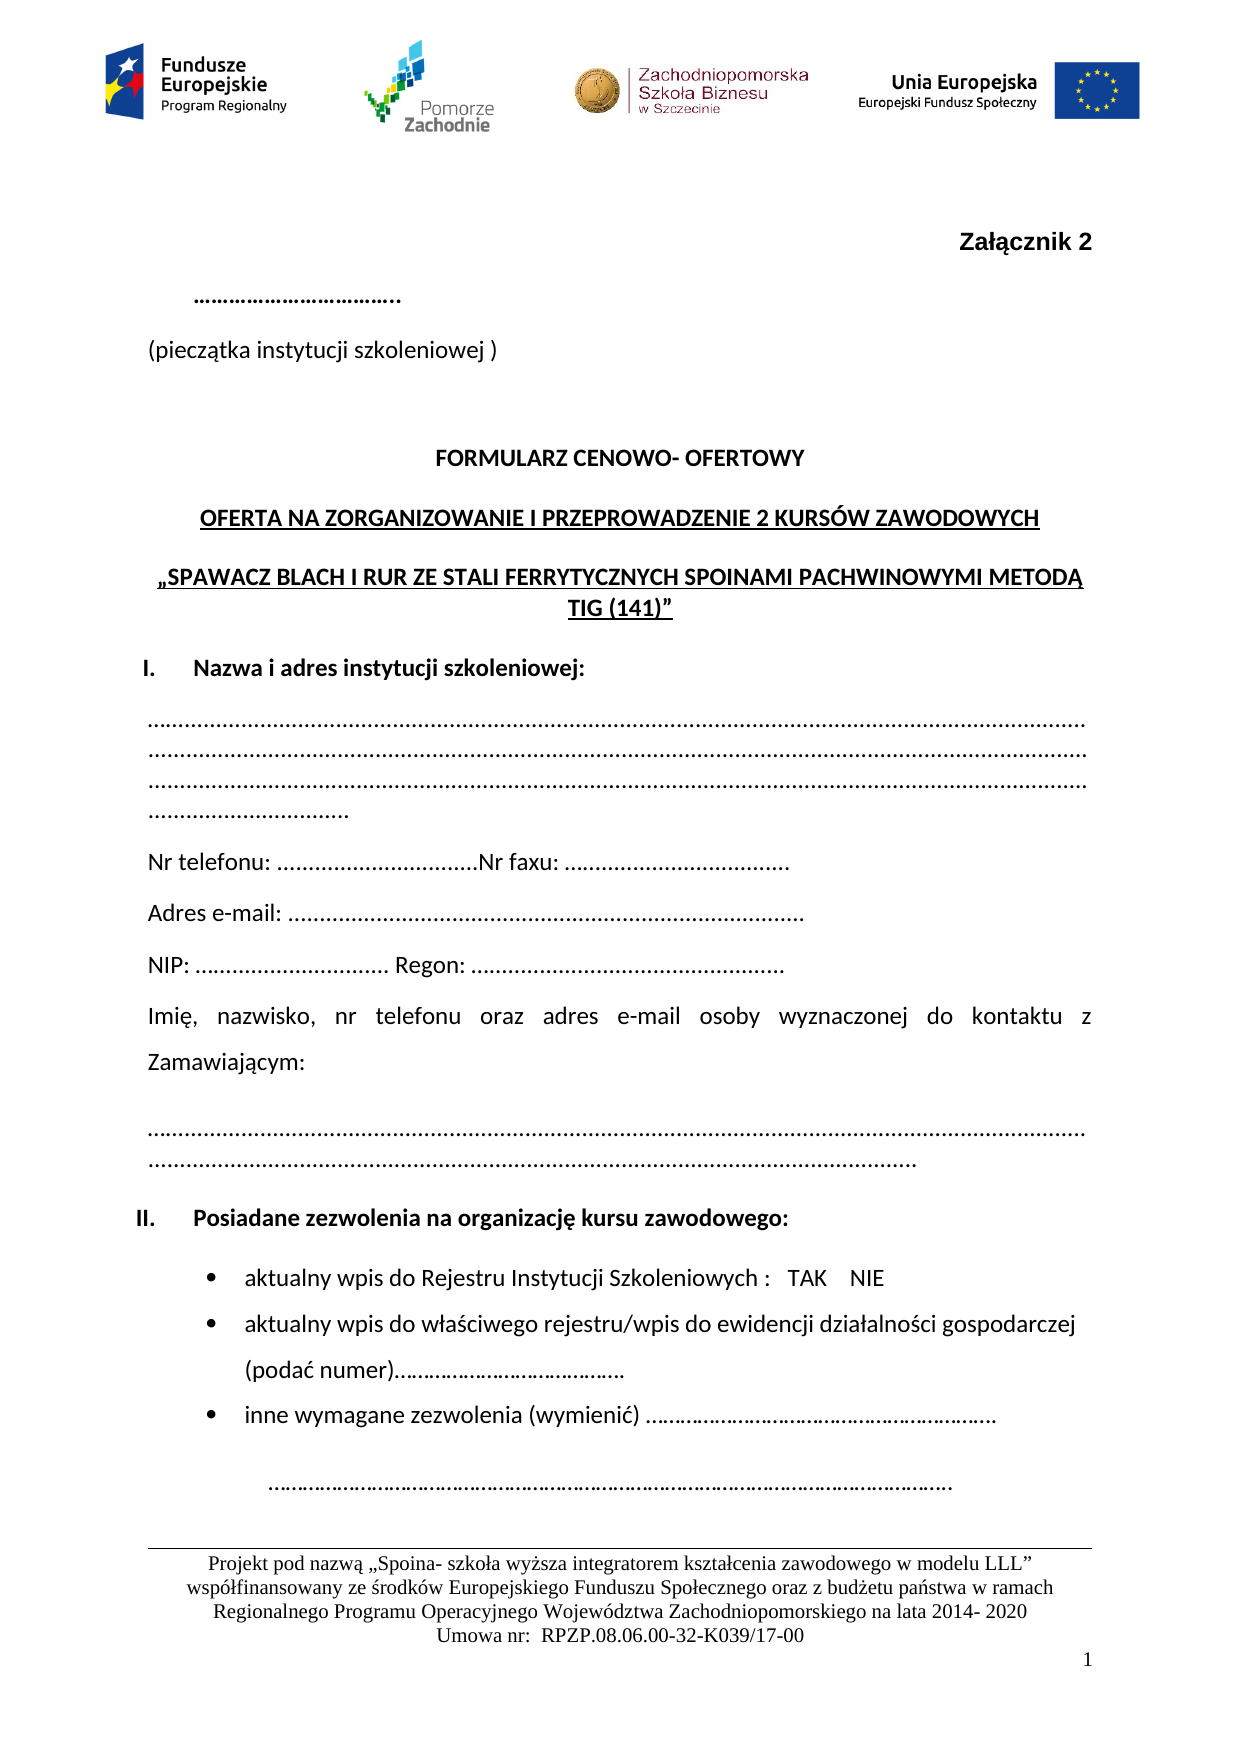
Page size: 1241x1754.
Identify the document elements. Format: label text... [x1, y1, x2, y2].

list Nazwa i adres instytucji szkoleniowej: [156, 652, 1092, 682]
text …............................................................................................................................................................................................................................................................................ [148, 1112, 1092, 1173]
text …............................................................................................................................................................................................................................................................................................................................................................................................................................................................................................ [148, 703, 1092, 825]
text NIP: …............................ Regon: …............................................... [148, 949, 1092, 979]
text (pieczątka instytucji szkoleniowej ) [148, 331, 1092, 364]
picture [87, 24, 305, 138]
text OFERTA NA ZORGANIZOWANIE I PRZEPROWADZENIE 2 KURSÓW ZAWODOWYCH [148, 502, 1092, 532]
text …………………………….. [148, 277, 1092, 310]
text Imię, nazwisko, nr telefonu oraz adres e-mail osoby wyznaczonej do kontaktu z Zamawiającym: [148, 1000, 1092, 1076]
list inne wymagane zezwolenia (wymienić) ……………………………………………………. [207, 1399, 1092, 1430]
text ……………………………………………………………………………………………………….. [268, 1466, 1092, 1497]
text „SPAWACZ BLACH I RUR ZE STALI FERRYTYCZNYCH SPOINAMI PACHWINOWYMI METODĄ TIG (141)” [148, 562, 1092, 623]
picture [560, 51, 811, 130]
text Nr telefonu: ................................Nr faxu: …................................. [148, 846, 1092, 877]
picture [350, 24, 507, 147]
list aktualny wpis do właściwego rejestru/wpis do ewidencji działalności gospodarczej (podać numer)…………………………………. [207, 1308, 1092, 1384]
list Posiadane zezwolenia na organizację kursu zawodowego: [156, 1203, 1092, 1233]
list aktualny wpis do Rejestru Instytucji Szkoleniowych : TAK NIE [207, 1262, 1092, 1293]
text Adres e-mail: .................................................................................. [148, 897, 1092, 928]
text formularz cenowo- ofertowy [148, 439, 1092, 473]
text Załącznik 2 [148, 223, 1092, 256]
picture [839, 42, 1158, 138]
